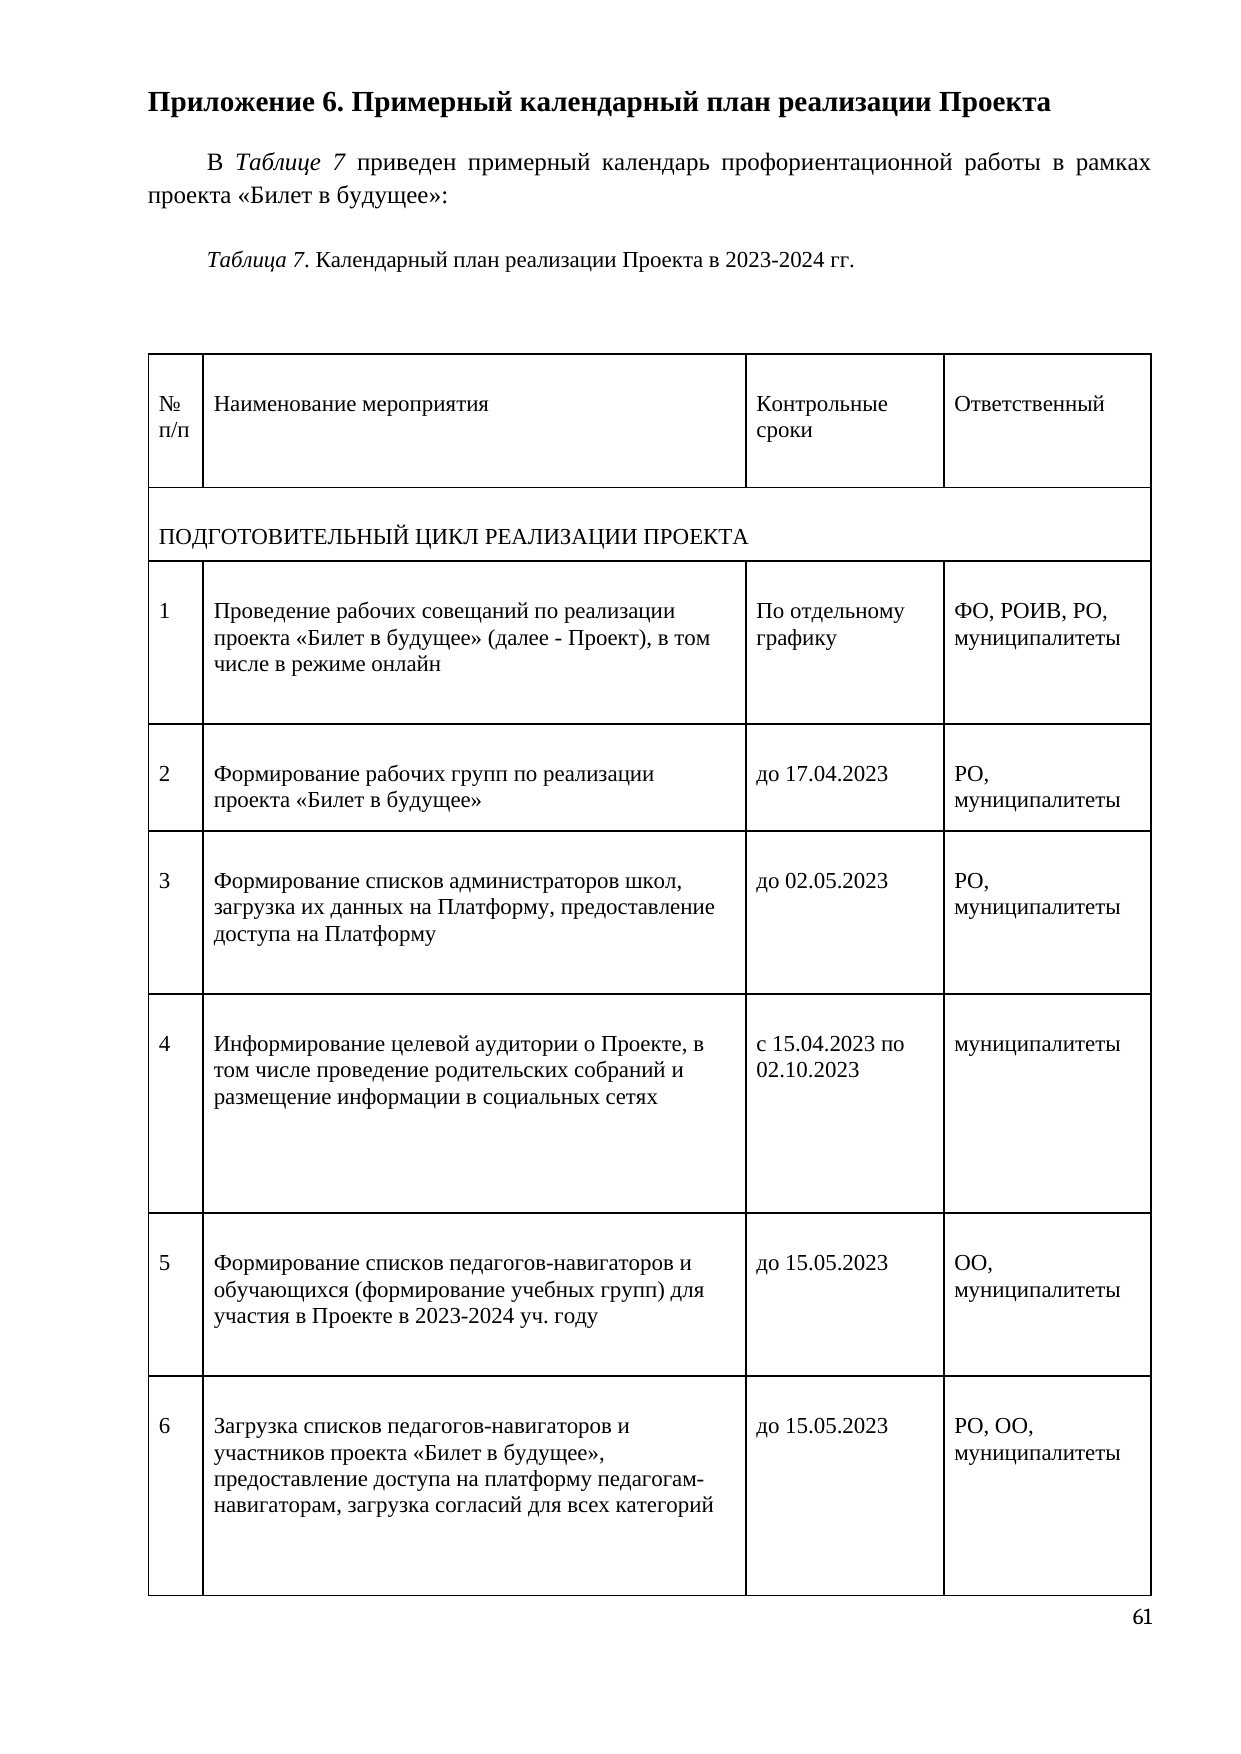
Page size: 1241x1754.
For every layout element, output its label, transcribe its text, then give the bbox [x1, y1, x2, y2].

table_cell РО, муниципалитеты [945, 832, 1150, 993]
table_cell РО, муниципалитеты [945, 725, 1150, 830]
table_cell 6 [149, 1377, 202, 1594]
table_cell ОО, муниципалитеты [945, 1214, 1150, 1375]
table_header Наименование мероприятия [204, 355, 745, 486]
table_cell 5 [149, 1214, 202, 1375]
table_cell до 17.04.2023 [747, 725, 943, 830]
table_cell до 02.05.2023 [747, 832, 943, 993]
text Таблица 7. Календарный план реализации Проекта в 2023-2024 гг. [148, 247, 1152, 273]
table_header Контрольные сроки [747, 355, 943, 486]
table_header № п/п [149, 355, 202, 486]
table_cell ПОДГОТОВИТЕЛЬНЫЙ ЦИКЛ РЕАЛИЗАЦИИ ПРОЕКТА [149, 488, 1150, 560]
table_header Ответственный [945, 355, 1150, 486]
table_cell до 15.05.2023 [747, 1214, 943, 1375]
table_cell Формирование списков администраторов школ, загрузка их данных на Платформу, предоставление доступа на Платформу [204, 832, 745, 993]
table_cell Загрузка списков педагогов-навигаторов и участников проекта «Билет в будущее», предоставление доступа на платформу педагогам-навигаторам, загрузка согласий для всех категорий [204, 1377, 745, 1594]
table_cell По отдельному графику [747, 562, 943, 723]
table_cell 3 [149, 832, 202, 993]
table_cell 1 [149, 562, 202, 723]
table_cell Информирование целевой аудитории о Проекте, в том числе проведение родительских собраний и размещение информации в социальных сетях [204, 995, 745, 1212]
text В Таблице 7 приведен примерный календарь профориентационной работы в рамках проекта «Билет в будущее»: [148, 147, 1152, 209]
table_cell Формирование рабочих групп по реализации проекта «Билет в будущее» [204, 725, 745, 830]
table_cell муниципалитеты [945, 995, 1150, 1212]
table_cell РО, ОО, муниципалитеты [945, 1377, 1150, 1594]
table_cell с 15.04.2023 по 02.10.2023 [747, 995, 943, 1212]
table_cell 2 [149, 725, 202, 830]
table_cell Проведение рабочих совещаний по реализации проекта «Билет в будущее» (далее - Проект), в том числе в режиме онлайн [204, 562, 745, 723]
table_cell до 15.05.2023 [747, 1377, 943, 1594]
subtitle Приложение 6. Примерный календарный план реализации Проекта [148, 84, 1152, 117]
table_cell 4 [149, 995, 202, 1212]
table_cell ФО, РОИВ, РО, муниципалитеты [945, 562, 1150, 723]
table_cell Формирование списков педагогов-навигаторов и обучающихся (формирование учебных групп) для участия в Проекте в 2023-2024 уч. году [204, 1214, 745, 1375]
